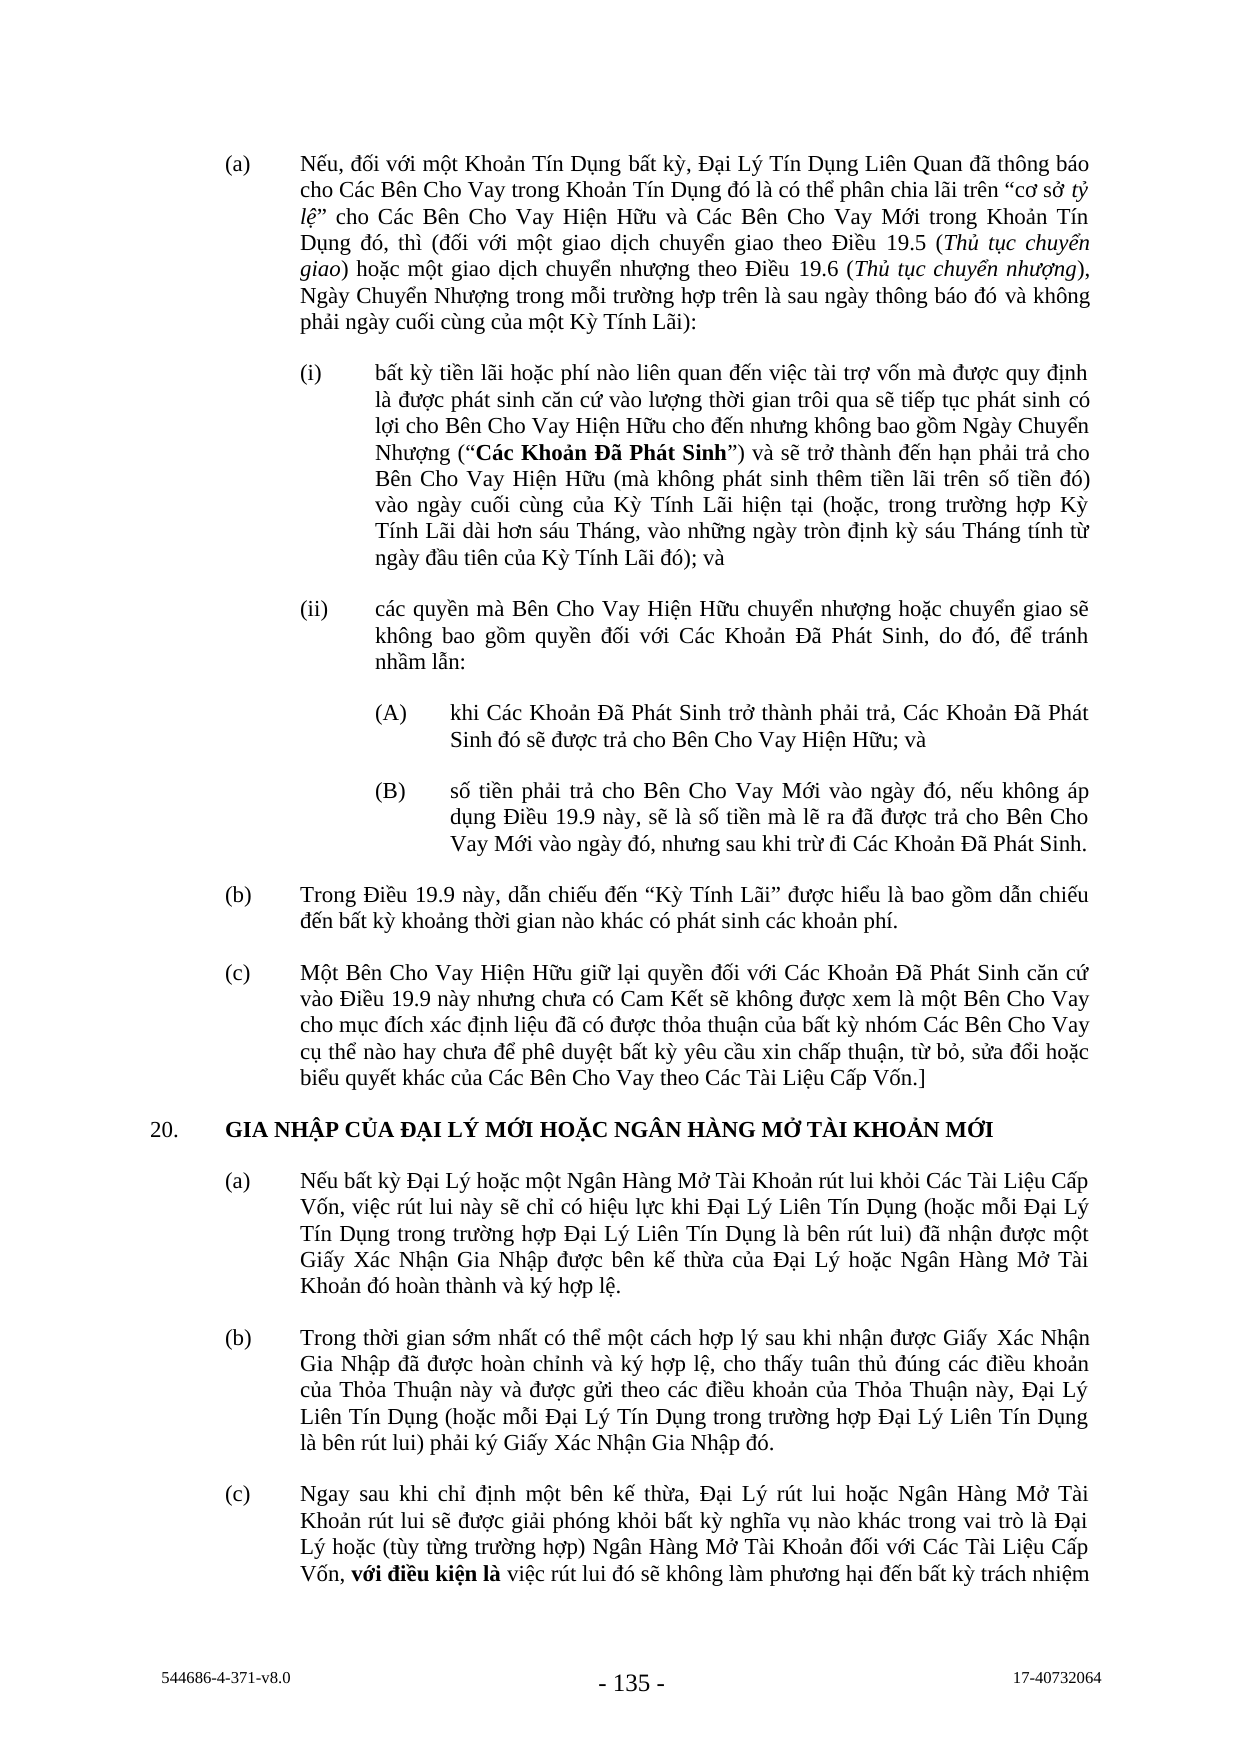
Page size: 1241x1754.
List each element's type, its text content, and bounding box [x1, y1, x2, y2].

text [225, 1481, 1090, 1586]
text Nếu, đối với một Khoản Tín Dụng bất kỳ, Đại Lý Tín Dụng Liên Quan đã thông báo cho Các Bên Cho Vay trong Khoản Tín Dụng đó là có thể phân chia lãi trên “cơ sở tỷ lệ” cho Các Bên Cho Vay Hiện Hữu và Các Bên Cho Vay Mới trong Khoản Tín Dụng đó, thì (đối với một giao dịch chuyển giao theo Điều 19.5 (Thủ tục chuyển giao) hoặc một giao dịch chuyển nhượng theo Điều 19.6 (Thủ tục chuyển nhượng), Ngày Chuyển Nhượng trong mỗi trường hợp trên là sau ngày thông báo đó và không phải ngày cuối cùng của một Kỳ Tính Lãi): [225, 150, 1090, 334]
text Trong thời gian sớm nhất có thể một cách hợp lý sau khi nhận được Giấy Xác Nhận Gia Nhập đã được hoàn chỉnh và ký hợp lệ, cho thấy tuân thủ đúng các điều khoản của Thỏa Thuận này và được gửi theo các điều khoản của Thỏa Thuận này, Đại Lý Liên Tín Dụng (hoặc mỗi Đại Lý Tín Dụng trong trường hợp Đại Lý Liên Tín Dụng là bên rút lui) phải ký Giấy Xác Nhận Gia Nhập đó. [225, 1324, 1090, 1456]
text Gia nhập của Đại Lý mới hoặc Ngân Hàng Mở Tài Khoản mới [150, 1116, 1090, 1142]
text Trong Điều 19.9 này, dẫn chiếu đến “Kỳ Tính Lãi” được hiểu là bao gồm dẫn chiếu đến bất kỳ khoảng thời gian nào khác có phát sinh các khoản phí. [225, 881, 1090, 934]
text bất kỳ tiền lãi hoặc phí nào liên quan đến việc tài trợ vốn mà được quy định là được phát sinh căn cứ vào lượng thời gian trôi qua sẽ tiếp tục phát sinh có lợi cho Bên Cho Vay Hiện Hữu cho đến nhưng không bao gồm Ngày Chuyển Nhượng (“Các Khoản Đã Phát Sinh”) và sẽ trở thành đến hạn phải trả cho Bên Cho Vay Hiện Hữu (mà không phát sinh thêm tiền lãi trên số tiền đó) vào ngày cuối cùng của Kỳ Tính Lãi hiện tại (hoặc, trong trường hợp Kỳ Tính Lãi dài hơn sáu Tháng, vào những ngày tròn định kỳ sáu Tháng tính từ ngày đầu tiên của Kỳ Tính Lãi đó); và [300, 359, 1090, 570]
text Nếu bất kỳ Đại Lý hoặc một Ngân Hàng Mở Tài Khoản rút lui khỏi Các Tài Liệu Cấp Vốn, việc rút lui này sẽ chỉ có hiệu lực khi Đại Lý Liên Tín Dụng (hoặc mỗi Đại Lý Tín Dụng trong trường hợp Đại Lý Liên Tín Dụng là bên rút lui) đã nhận được một Giấy Xác Nhận Gia Nhập được bên kế thừa của Đại Lý hoặc Ngân Hàng Mở Tài Khoản đó hoàn thành và ký hợp lệ. [225, 1167, 1090, 1299]
text các quyền mà Bên Cho Vay Hiện Hữu chuyển nhượng hoặc chuyển giao sẽ không bao gồm quyền đối với Các Khoản Đã Phát Sinh, do đó, để tránh nhầm lẫn: [300, 595, 1090, 674]
text số tiền phải trả cho Bên Cho Vay Mới vào ngày đó, nếu không áp dụng Điều 19.9 này, sẽ là số tiền mà lẽ ra đã được trả cho Bên Cho Vay Mới vào ngày đó, nhưng sau khi trừ đi Các Khoản Đã Phát Sinh. [375, 777, 1090, 856]
text khi Các Khoản Đã Phát Sinh trở thành phải trả, Các Khoản Đã Phát Sinh đó sẽ được trả cho Bên Cho Vay Hiện Hữu; và [375, 699, 1090, 752]
text Một Bên Cho Vay Hiện Hữu giữ lại quyền đối với Các Khoản Đã Phát Sinh căn cứ vào Điều 19.9 này nhưng chưa có Cam Kết sẽ không được xem là một Bên Cho Vay cho mục đích xác định liệu đã có được thỏa thuận của bất kỳ nhóm Các Bên Cho Vay cụ thể nào hay chưa để phê duyệt bất kỳ yêu cầu xin chấp thuận, từ bỏ, sửa đổi hoặc biểu quyết khác của Các Bên Cho Vay theo Các Tài Liệu Cấp Vốn.] [225, 959, 1090, 1091]
